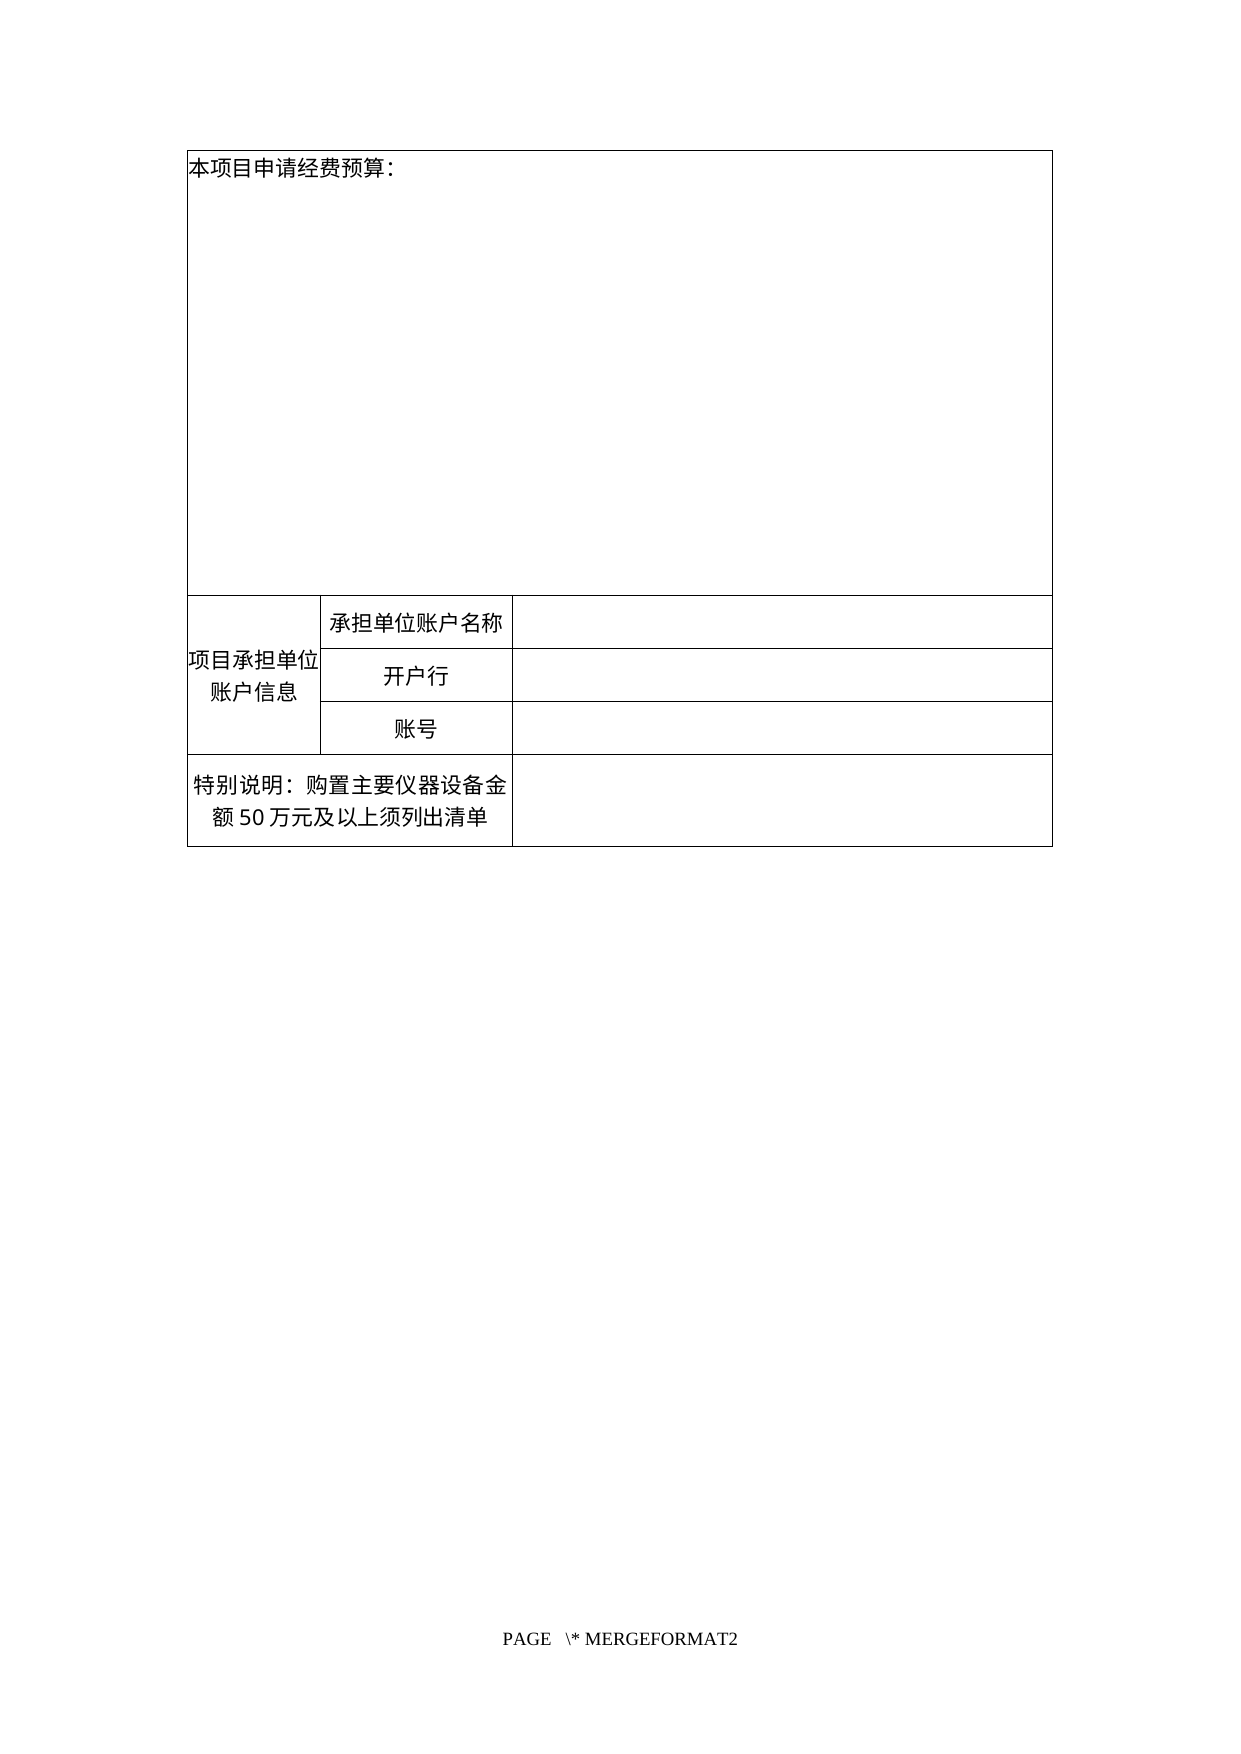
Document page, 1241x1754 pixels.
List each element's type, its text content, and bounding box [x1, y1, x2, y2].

table_cell 账号 [321, 702, 512, 754]
table_cell 开户行 [321, 649, 512, 701]
table_cell 本项目申请经费预算： [188, 151, 1052, 594]
table_cell 特别说明：购置主要仪器设备金额50万元及以上须列出清单 [188, 755, 512, 846]
table_cell [513, 596, 1052, 648]
table_cell [513, 702, 1052, 754]
table_cell [513, 649, 1052, 701]
table_cell [513, 755, 1052, 846]
table_cell 项目承担单位账户信息 [188, 596, 320, 754]
table_cell 承担单位账户名称 [321, 596, 512, 648]
